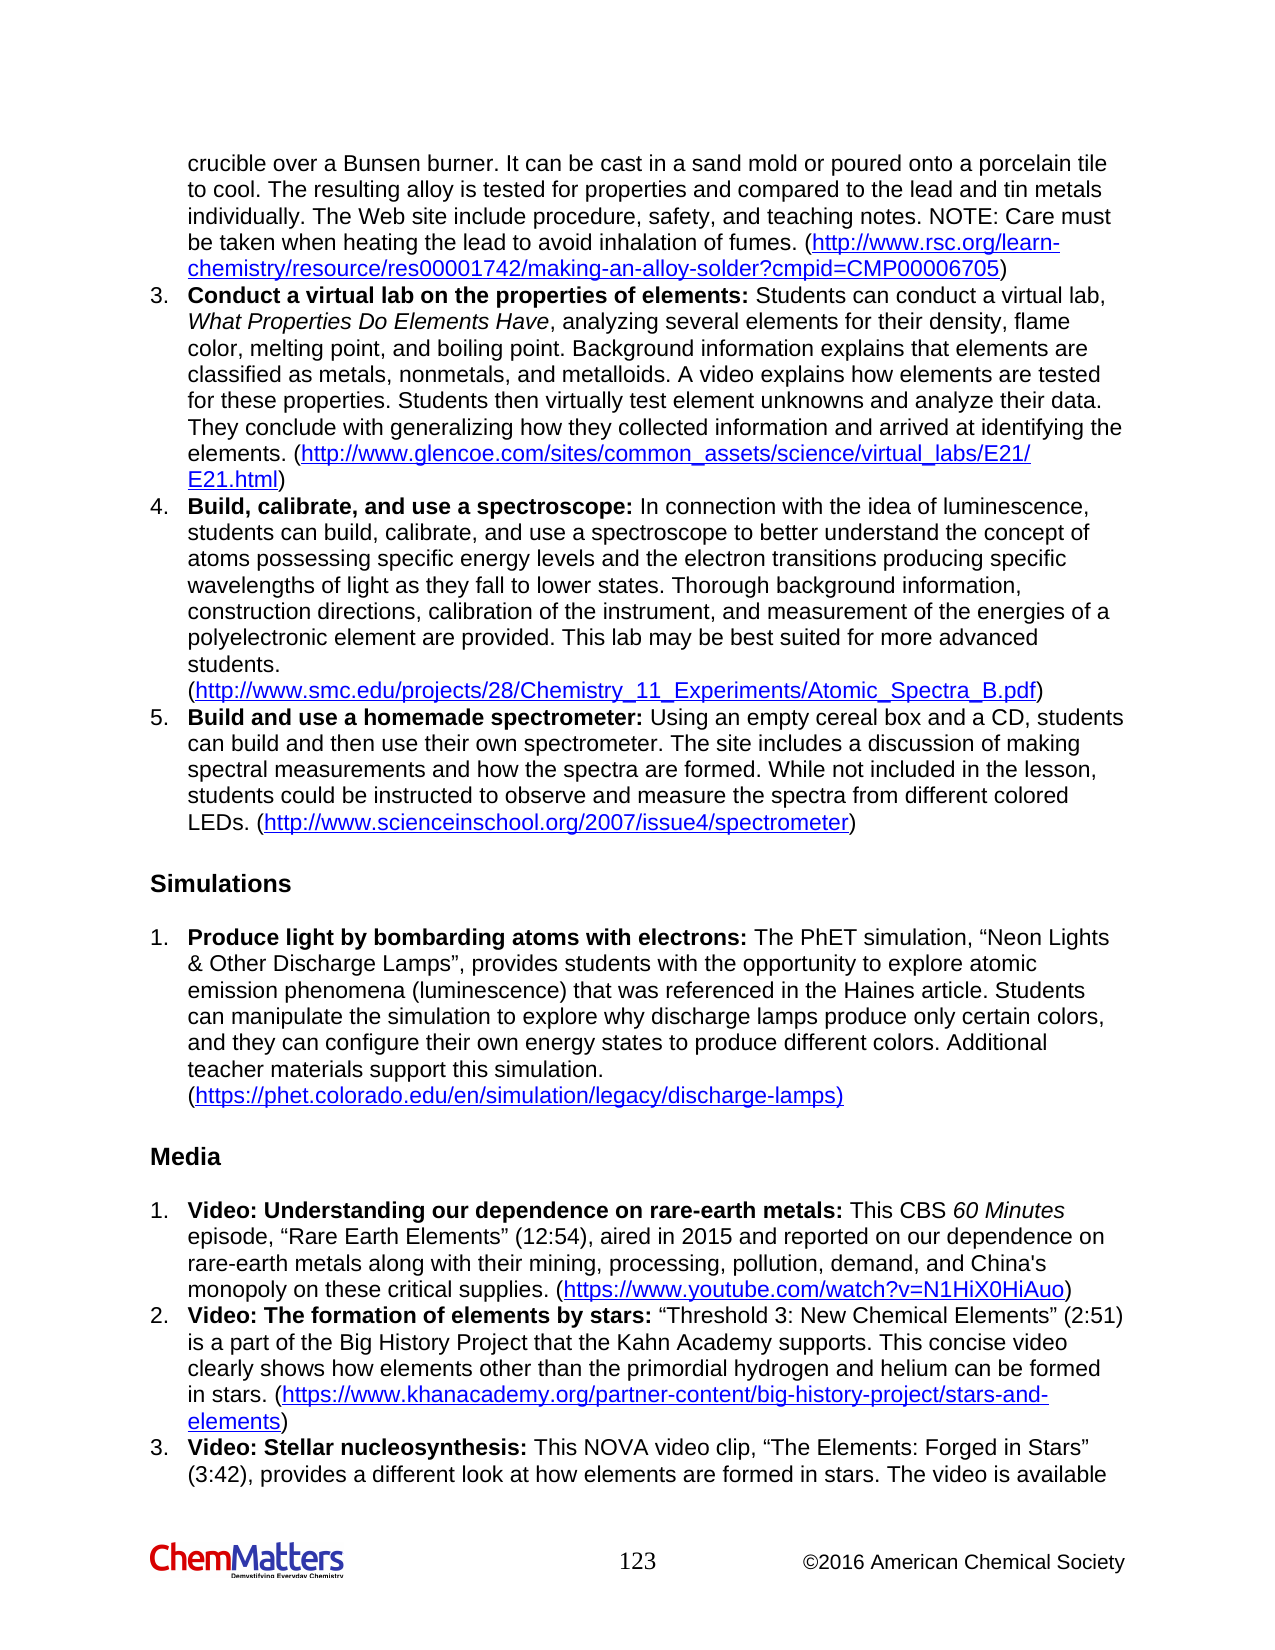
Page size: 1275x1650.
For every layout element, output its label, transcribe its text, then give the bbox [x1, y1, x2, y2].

list Video: Understanding our dependence on rare-earth metals: This CBS 60 Minutes episode, “Rare Earth Elements” (12:54), aired in 2015 and reported on our dependence on rare-earth metals along with their mining, processing, pollution, demand, and China's monopoly on these critical supplies. (https://www.youtube.com/watch?v=N1HiX0HiAuo) [150, 1197, 1125, 1302]
list Build and use a homemade spectrometer: Using an empty cereal box and a CD, students can build and then use their own spectrometer. The site includes a discussion of making spectral measurements and how the spectra are formed. While not included in the lesson, students could be instructed to observe and measure the spectra from different colored LEDs. (http://www.scienceinschool.org/2007/issue4/spectrometer) [150, 703, 1125, 835]
list Conduct a virtual lab on the properties of elements: Students can conduct a virtual lab, What Properties Do Elements Have, analyzing several elements for their density, flame color, melting point, and boiling point. Background information explains that elements are classified as metals, nonmetals, and metalloids. A video explains how elements are tested for these properties. Students then virtually test element unknowns and analyze their data. They conclude with generalizing how they collected information and arrived at identifying the elements. (http://www.glencoe.com/sites/common_assets/science/virtual_labs/E21/E21.html) [150, 282, 1125, 493]
list Video: The formation of elements by stars: “Threshold 3: New Chemical Elements” (2:51) is a part of the Big History Project that the Kahn Academy supports. This concise video clearly shows how elements other than the primordial hydrogen and helium can be formed in stars. (https://www.khanacademy.org/partner-content/big-history-project/stars-and-elements) [150, 1302, 1125, 1434]
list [150, 150, 1125, 282]
list Build, calibrate, and use a spectroscope: In connection with the idea of luminescence, students can build, calibrate, and use a spectroscope to better understand the concept of atoms possessing specific energy levels and the electron transitions producing specific wavelengths of light as they fall to lower states. Thorough background information, construction directions, calibration of the instrument, and measurement of the energies of a polyelectronic element are provided. This lab may be best suited for more advanced students. (http://www.smc.edu/projects/28/Chemistry_11_Experiments/Atomic_Spectra_B.pdf) [150, 493, 1125, 703]
list Produce light by bombarding atoms with electrons: The PhET simulation, “Neon Lights & Other Discharge Lamps”, provides students with the opportunity to explore atomic emission phenomena (luminescence) that was referenced in the Haines article. Students can manipulate the simulation to explore why discharge lamps produce only certain colors, and they can configure their own energy states to produce different colors. Additional teacher materials support this simulation. (https://phet.colorado.edu/en/simulation/legacy/discharge-lamps) [150, 924, 1125, 1108]
text Simulations [150, 869, 1125, 897]
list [150, 1434, 1125, 1487]
picture [150, 1542, 344, 1578]
text Media [150, 1142, 1125, 1171]
